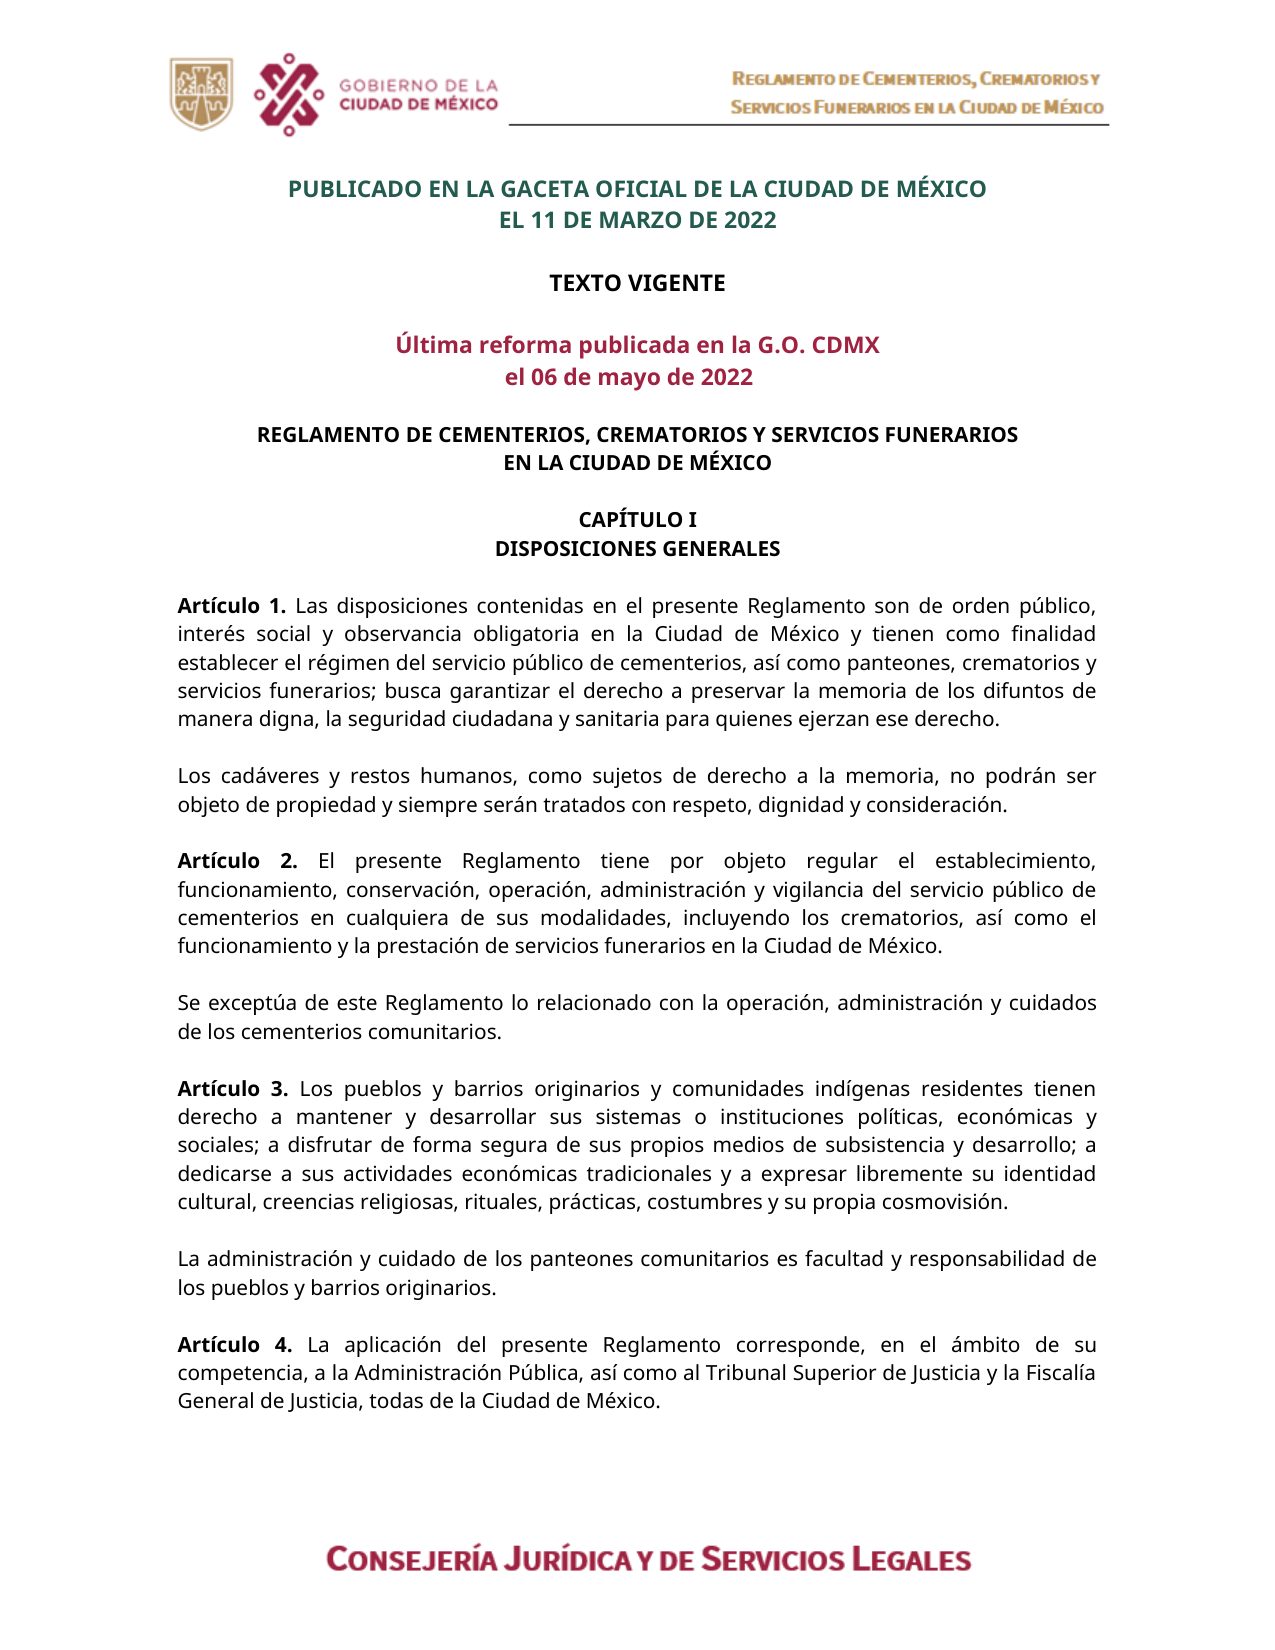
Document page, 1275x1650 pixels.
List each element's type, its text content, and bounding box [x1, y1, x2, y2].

text el 06 de mayo de 2022 [177, 360, 1098, 392]
text Artículo 1. Las disposiciones contenidas en el presente Reglamento son de orden público, interés social y observancia obligatoria en la Ciudad de México y tienen como finalidad establecer el régimen del servicio público de cementerios, así como panteones, crematorios y servicios funerarios; busca garantizar el derecho a preservar la memoria de los difuntos de manera digna, la seguridad ciudadana y sanitaria para quienes ejerzan ese derecho. [177, 591, 1098, 733]
text TEXTO VIGENTE [177, 267, 1098, 298]
text La administración y cuidado de los panteones comunitarios es facultad y responsabilidad de los pueblos y barrios originarios. [177, 1244, 1098, 1301]
text EL 11 DE MARZO DE 2022 [177, 204, 1098, 235]
text CAPÍTULO I [177, 505, 1098, 534]
text PUBLICADO EN LA GACETA OFICIAL DE LA CIUDAD DE MÉXICO [177, 173, 1098, 204]
text Los cadáveres y restos humanos, como sujetos de derecho a la memoria, no podrán ser objeto de propiedad y siempre serán tratados con respeto, dignidad y consideración. [177, 761, 1098, 818]
text DISPOSICIONES GENERALES [177, 534, 1098, 562]
text Se exceptúa de este Reglamento lo relacionado con la operación, administración y cuidados de los cementerios comunitarios. [177, 988, 1098, 1045]
text Última reforma publicada en la G.O. CDMX [177, 329, 1098, 360]
text EN LA CIUDAD DE MÉXICO [177, 448, 1098, 477]
text Artículo 2. El presente Reglamento tiene por objeto regular el establecimiento, funcionamiento, conservación, operación, administración y vigilancia del servicio público de cementerios en cualquiera de sus modalidades, incluyendo los crematorios, así como el funcionamiento y la prestación de servicios funerarios en la Ciudad de México. [177, 846, 1098, 960]
text Artículo 4. La aplicación del presente Reglamento corresponde, en el ámbito de su competencia, a la Administración Pública, así como al Tribunal Superior de Justicia y la Fiscalía General de Justicia, todas de la Ciudad de México. [177, 1330, 1098, 1415]
text Artículo 3. Los pueblos y barrios originarios y comunidades indígenas residentes tienen derecho a mantener y desarrollar sus sistemas o instituciones políticas, económicas y sociales; a disfrutar de forma segura de sus propios medios de subsistencia y desarrollo; a dedicarse a sus actividades económicas tradicionales y a expresar libremente su identidad cultural, creencias religiosas, rituales, prácticas, costumbres y su propia cosmovisión. [177, 1074, 1098, 1216]
picture [165, 50, 1110, 147]
picture [176, 1518, 1098, 1619]
text REGLAMENTO DE CEMENTERIOS, CREMATORIOS Y SERVICIOS FUNERARIOS [177, 420, 1098, 448]
